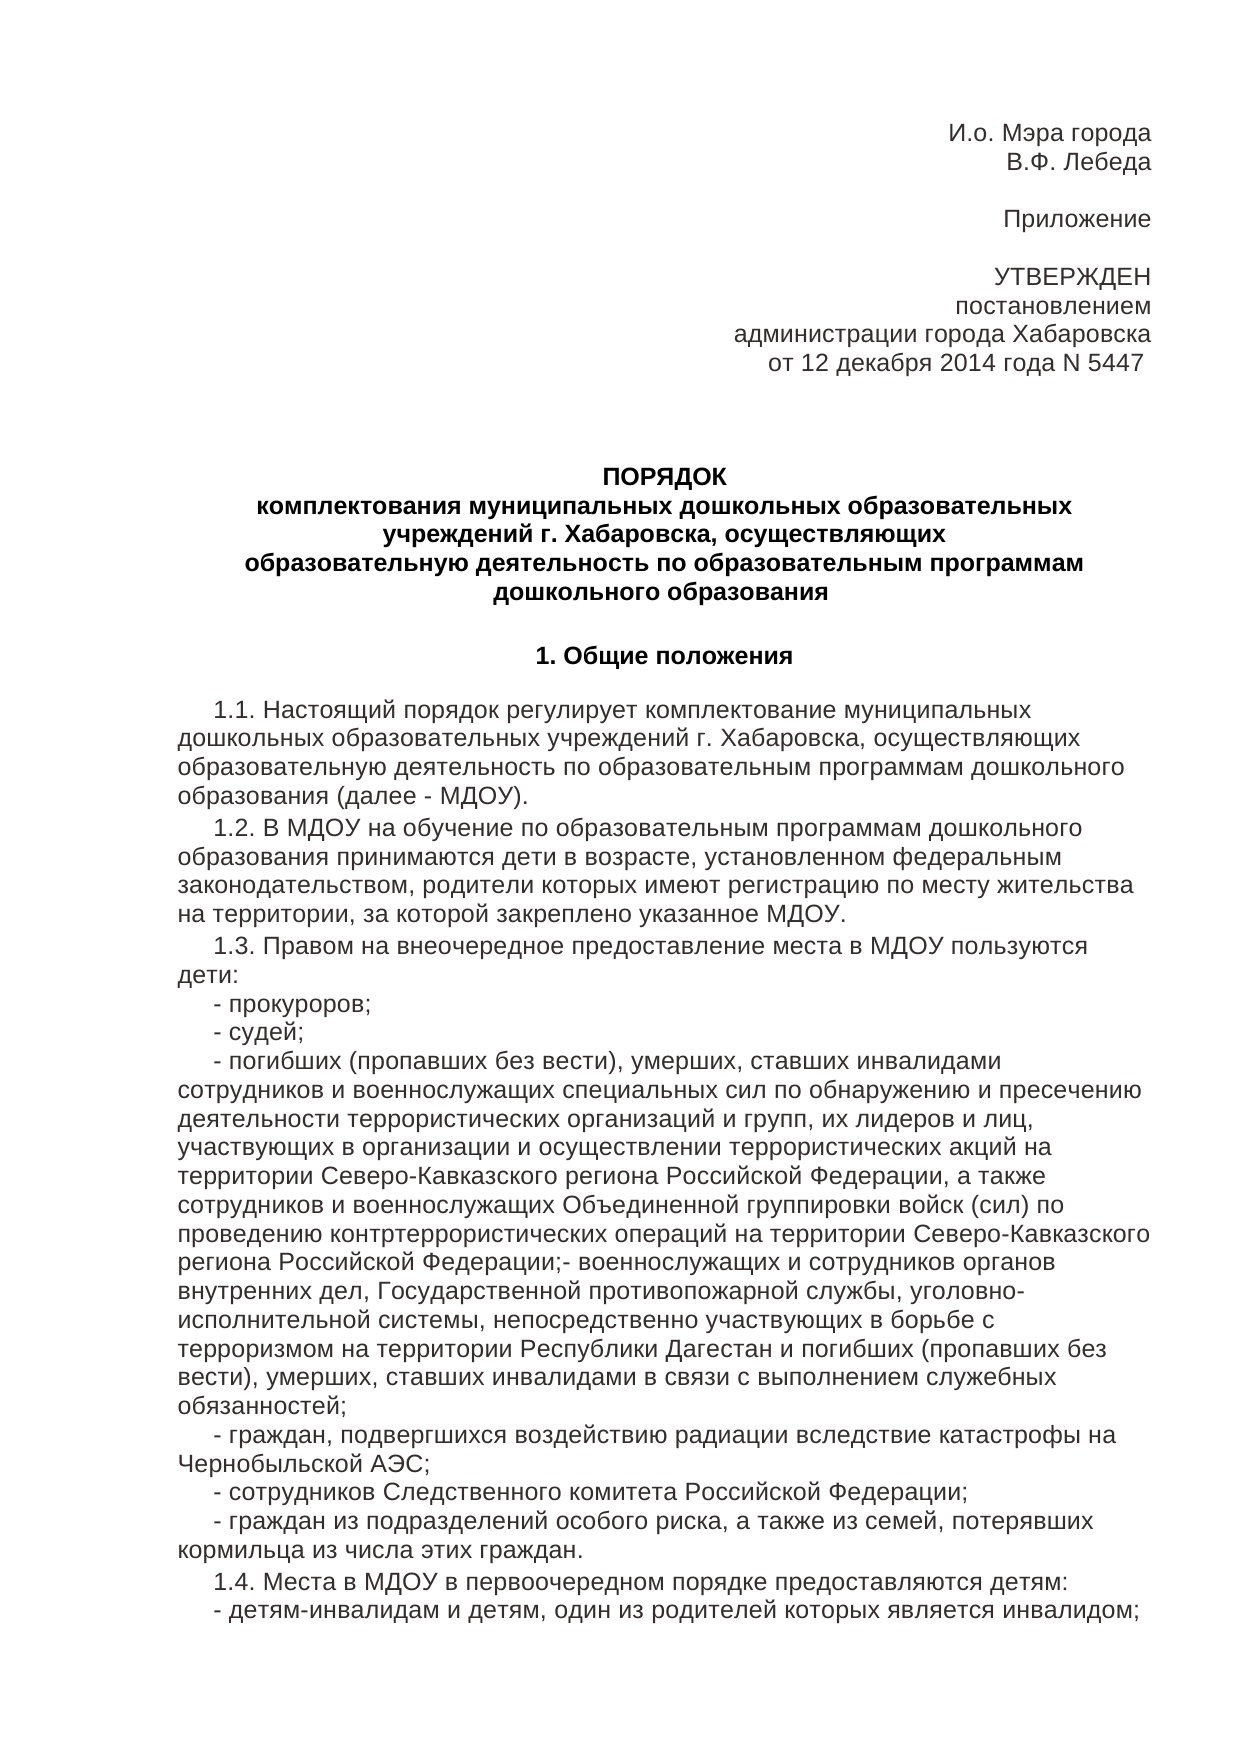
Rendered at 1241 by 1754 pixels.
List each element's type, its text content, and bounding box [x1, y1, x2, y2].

text 1.1. Настоящий порядок регулирует комплектование муниципальных дошкольных образовательных учреждений г. Хабаровска, осуществляющих образовательную деятельность по образовательным программам дошкольного образования (далее - МДОУ). [177, 694, 1152, 809]
text 1.2. В МДОУ на обучение по образовательным программам дошкольного образования принимаются дети в возрасте, установленном федеральным законодательством, родители которых имеют регистрацию по месту жительства на территории, за которой закреплено указанное МДОУ. [177, 813, 1152, 928]
text И.о. Мэра города В.Ф. Лебеда Приложение УТВЕРЖДЕН постановлением администрации города Хабаровска от 12 декабря 2014 года N 5447 [177, 118, 1152, 405]
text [177, 1567, 1152, 1624]
text 1. Общие положения [177, 641, 1152, 669]
text 1.3. Правом на внеочередное предоставление места в МДОУ пользуются дети: - прокуроров; - судей; - погибших (пропавших без вести), умерших, ставших инвалидами сотрудников и военнослужащих специальных сил по обнаружению и пресечению деятельности террористических организаций и групп, их лидеров и лиц, участвующих в организации и осуществлении террористических акций на территории Северо-Кавказского региона Российской Федерации, а также сотрудников и военнослужащих Объединенной группировки войск (сил) по проведению контртеррористических операций на территории Северо-Кавказского региона Российской Федерации;- военнослужащих и сотрудников органов внутренних дел, Государственной противопожарной службы, уголовно-исполнительной системы, непосредственно участвующих в борьбе с терроризмом на территории Республики Дагестан и погибших (пропавших без вести), умерших, ставших инвалидами в связи с выполнением служебных обязанностей; - граждан, подвергшихся воздействию радиации вследствие катастрофы на Чернобыльской АЭС; - сотрудников Следственного комитета Российской Федерации; - граждан из подразделений особого риска, а также из семей, потерявших кормильца из числа этих граждан. [177, 931, 1152, 1563]
text ПОРЯДОК комплектования муниципальных дошкольных образовательных учреждений г. Хабаровска, осуществляющих образовательную деятельность по образовательным программам дошкольного образования [177, 462, 1152, 606]
